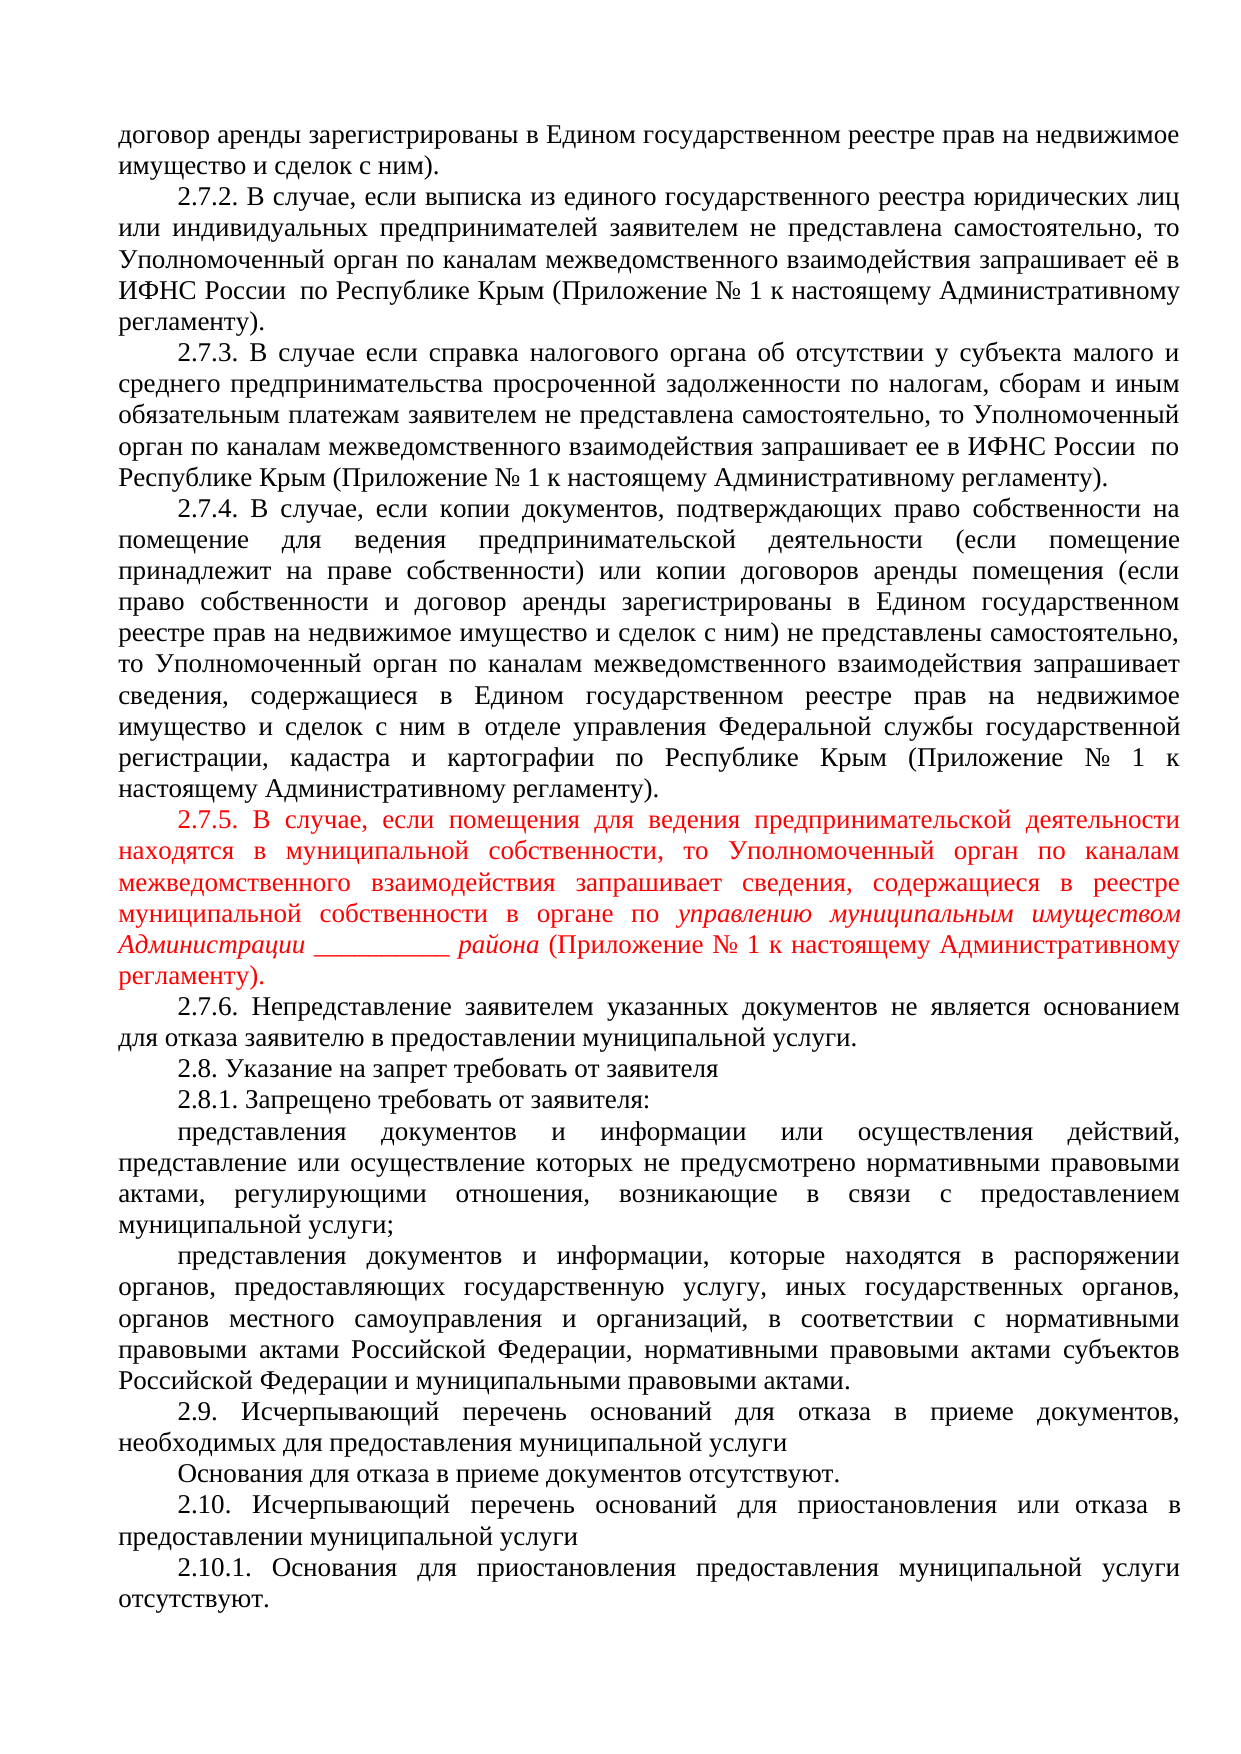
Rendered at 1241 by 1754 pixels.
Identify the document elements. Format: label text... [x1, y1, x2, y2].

text 2.8.1. Запрещено требовать от заявителя: [118, 1084, 1181, 1115]
text 2.7.3. В случае если справка налогового органа об отсутствии у субъекта малого и среднего предпринимательства просроченной задолженности по налогам, сборам и иным обязательным платежам заявителем не представлена самостоятельно, то Уполномоченный орган по каналам межведомственного взаимодействия запрашивает ее в ИФНС России по Республике Крым (Приложение № 1 к настоящему Административному регламенту). [118, 336, 1181, 492]
text Основания для отказа в приеме документов отсутствуют. [118, 1457, 1181, 1488]
text 2.7.5. В случае, если помещения для ведения предпринимательской деятельности находятся в муниципальной собственности, то Уполномоченный орган по каналам межведомственного взаимодействия запрашивает сведения, содержащиеся в реестре муниципальной собственности в органе по управлению муниципальным имуществом Администрации __________ района (Приложение № 1 к настоящему Административному регламенту). [118, 803, 1181, 990]
text 2.10.1. Основания для приостановления предоставления муниципальной услуги отсутствуют. [118, 1551, 1181, 1613]
text 2.9. Исчерпывающий перечень оснований для отказа в приеме документов, необходимых для предоставления муниципальной услуги [118, 1395, 1181, 1457]
text представления документов и информации, которые находятся в распоряжении органов, предоставляющих государственную услугу, иных государственных органов, органов местного самоуправления и организаций, в соответствии с нормативными правовыми актами Российской Федерации, нормативными правовыми актами субъектов Российской Федерации и муниципальными правовыми актами. [118, 1239, 1181, 1395]
text 2.10. Исчерпывающий перечень оснований для приостановления или отказа в предоставлении муниципальной услуги [118, 1488, 1181, 1551]
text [118, 118, 1181, 180]
text 2.7.4. В случае, если копии документов, подтверждающих право собственности на помещение для ведения предпринимательской деятельности (если помещение принадлежит на праве собственности) или копии договоров аренды помещения (если право собственности и договор аренды зарегистрированы в Едином государственном реестре прав на недвижимое имущество и сделок с ним) не представлены самостоятельно, то Уполномоченный орган по каналам межведомственного взаимодействия запрашивает сведения, содержащиеся в Едином государственном реестре прав на недвижимое имущество и сделок с ним в отделе управления Федеральной службы государственной регистрации, кадастра и картографии по Республике Крым (Приложение № 1 к настоящему Административному регламенту). [118, 492, 1181, 803]
text 2.7.6. Непредставление заявителем указанных документов не является основанием для отказа заявителю в предоставлении муниципальной услуги. [118, 990, 1181, 1052]
text 2.7.2. В случае, если выписка из единого государственного реестра юридических лиц или индивидуальных предпринимателей заявителем не представлена самостоятельно, то Уполномоченный орган по каналам межведомственного взаимодействия запрашивает её в ИФНС России по Республике Крым (Приложение № 1 к настоящему Административному регламенту). [118, 180, 1181, 336]
text 2.8. Указание на запрет требовать от заявителя [118, 1052, 1181, 1084]
text представления документов и информации или осуществления действий, представление или осуществление которых не предусмотрено нормативными правовыми актами, регулирующими отношения, возникающие в связи с предоставлением муниципальной услуги; [118, 1115, 1181, 1239]
